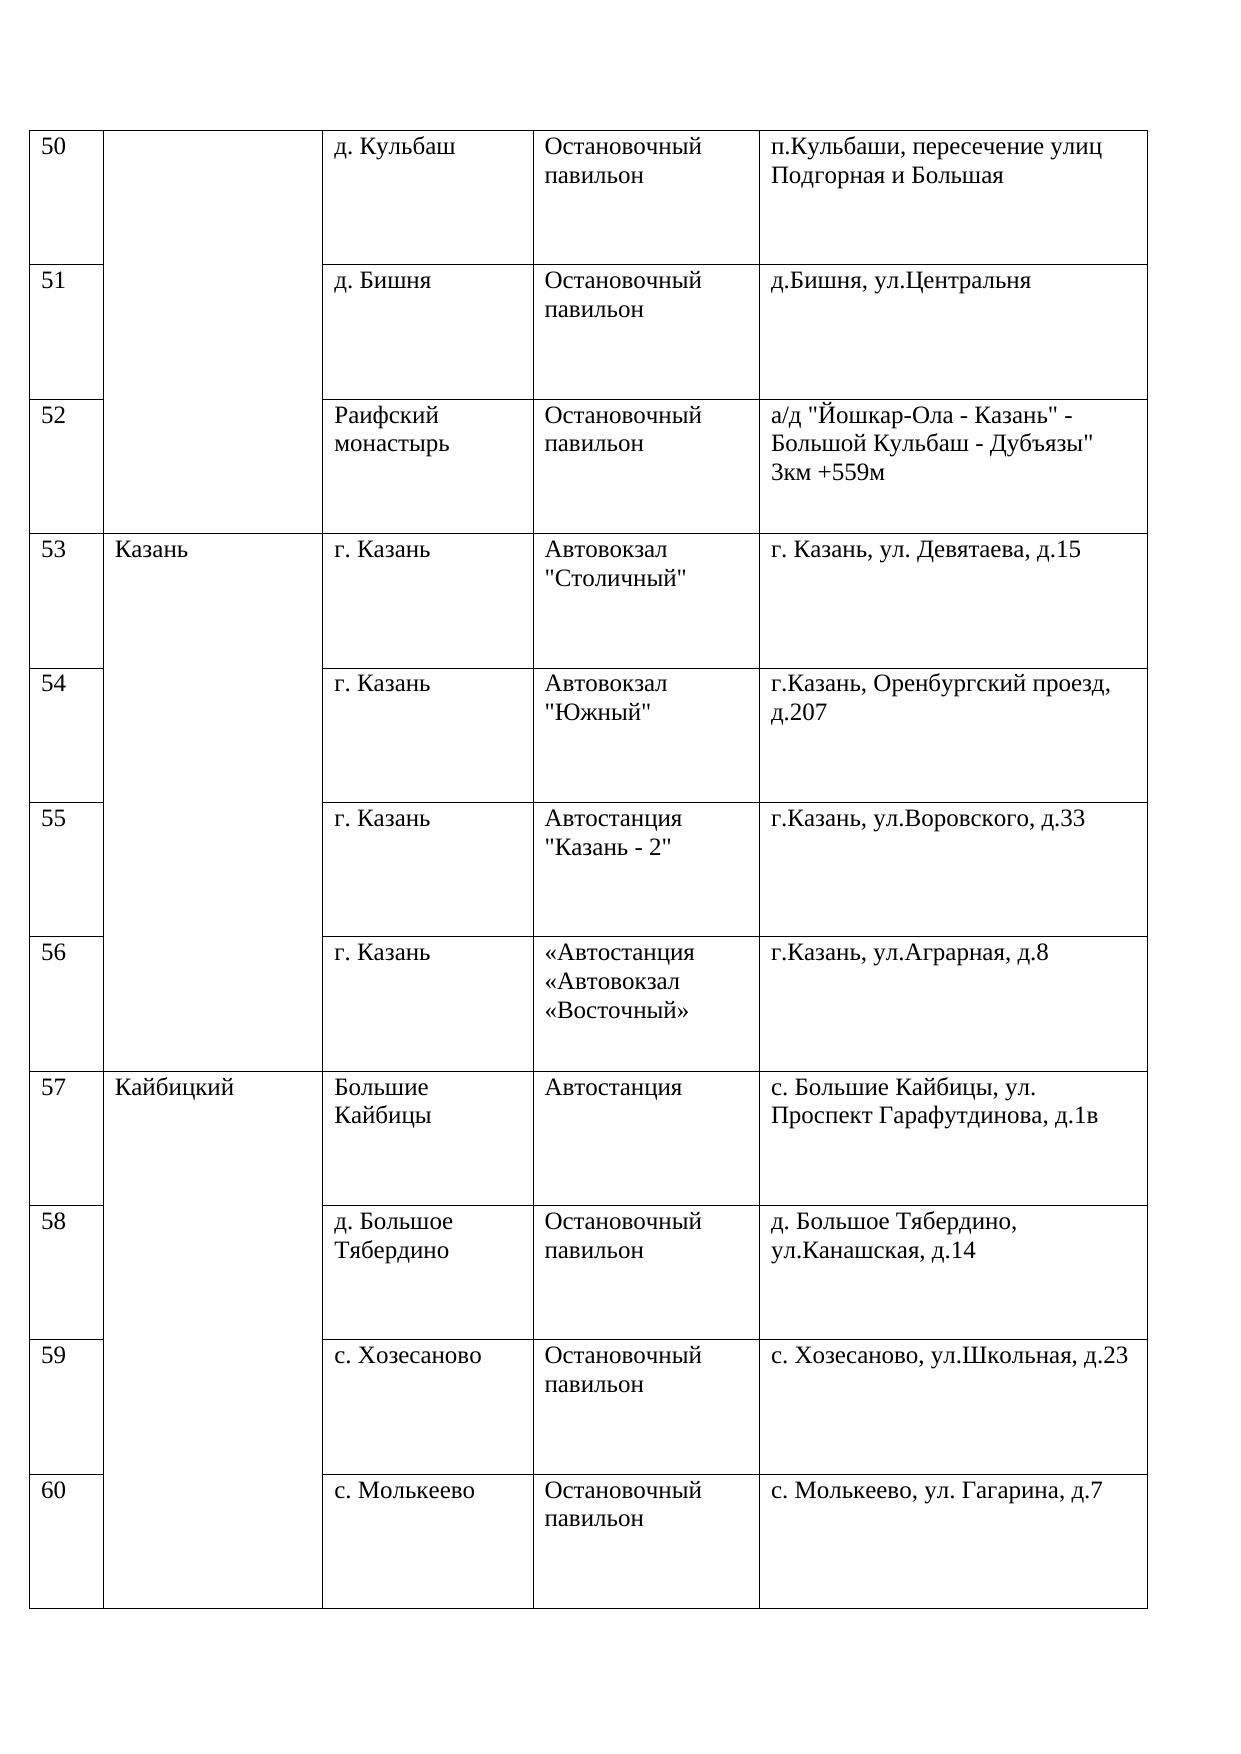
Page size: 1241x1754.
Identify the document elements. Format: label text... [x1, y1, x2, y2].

table_cell г.Казань, Оренбургский проезд, д.207 [760, 669, 1147, 802]
table_cell д. Большое Тябердино, ул.Канашская, д.14 [760, 1206, 1147, 1339]
table_cell Остановочный павильон [534, 265, 759, 399]
table_cell 58 [30, 1206, 103, 1339]
table_cell г. Казань, ул. Девятаева, д.15 [760, 534, 1147, 667]
table_cell Кайбицкий [104, 1072, 322, 1608]
table_cell г. Казань [323, 669, 533, 802]
table_cell 57 [30, 1072, 103, 1205]
table_cell Большие Кайбицы [323, 1072, 533, 1205]
table_cell а/д "Йошкар-Ола - Казань" - Большой Кульбаш - Дубъязы" 3км +559м [760, 400, 1147, 533]
table_cell г.Казань, ул.Аграрная, д.8 [760, 937, 1147, 1071]
table_cell Автовокзал "Южный" [534, 669, 759, 802]
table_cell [534, 131, 759, 264]
table_cell 59 [30, 1340, 103, 1474]
table_cell 54 [30, 669, 103, 802]
table_cell Автостанция "Казань - 2" [534, 803, 759, 936]
table_cell д. Бишня [323, 265, 533, 399]
table_cell Автостанция [534, 1072, 759, 1205]
table_cell г. Казань [323, 937, 533, 1071]
table_cell с. Большие Кайбицы, ул. Проспект Гарафутдинова, д.1в [760, 1072, 1147, 1205]
table_cell п.Кульбаши, пересечение улиц Подгорная и Большая [760, 131, 1147, 264]
table_cell 52 [30, 400, 103, 533]
table_cell д. Кульбаш [323, 131, 533, 264]
table_cell 56 [30, 937, 103, 1071]
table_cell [534, 1475, 759, 1608]
table_cell г. Казань [323, 534, 533, 667]
table_cell с. Молькеево, ул. Гагарина, д.7 [760, 1475, 1147, 1608]
table_cell с. Хозесаново [323, 1340, 533, 1474]
table_cell с. Хозесаново, ул.Школьная, д.23 [760, 1340, 1147, 1474]
table_cell Остановочный павильон [534, 400, 759, 533]
table_cell Остановочный павильон [534, 1206, 759, 1339]
table_cell 50 [30, 131, 103, 264]
table_cell 60 [30, 1475, 103, 1608]
table_cell с. Молькеево [323, 1475, 533, 1608]
table_cell г.Казань, ул.Воровского, д.33 [760, 803, 1147, 936]
table_cell д. Большое Тябердино [323, 1206, 533, 1339]
table_cell Автовокзал "Столичный" [534, 534, 759, 667]
table_cell Раифский монастырь [323, 400, 533, 533]
table_cell Остановочный павильон [534, 1340, 759, 1474]
table_cell 53 [30, 534, 103, 667]
table_cell 51 [30, 265, 103, 399]
table_cell д.Бишня, ул.Центральня [760, 265, 1147, 399]
table_cell 55 [30, 803, 103, 936]
table_cell Казань [104, 534, 322, 1071]
table_cell «Автостанция «Автовокзал «Восточный» [534, 937, 759, 1071]
table_cell г. Казань [323, 803, 533, 936]
